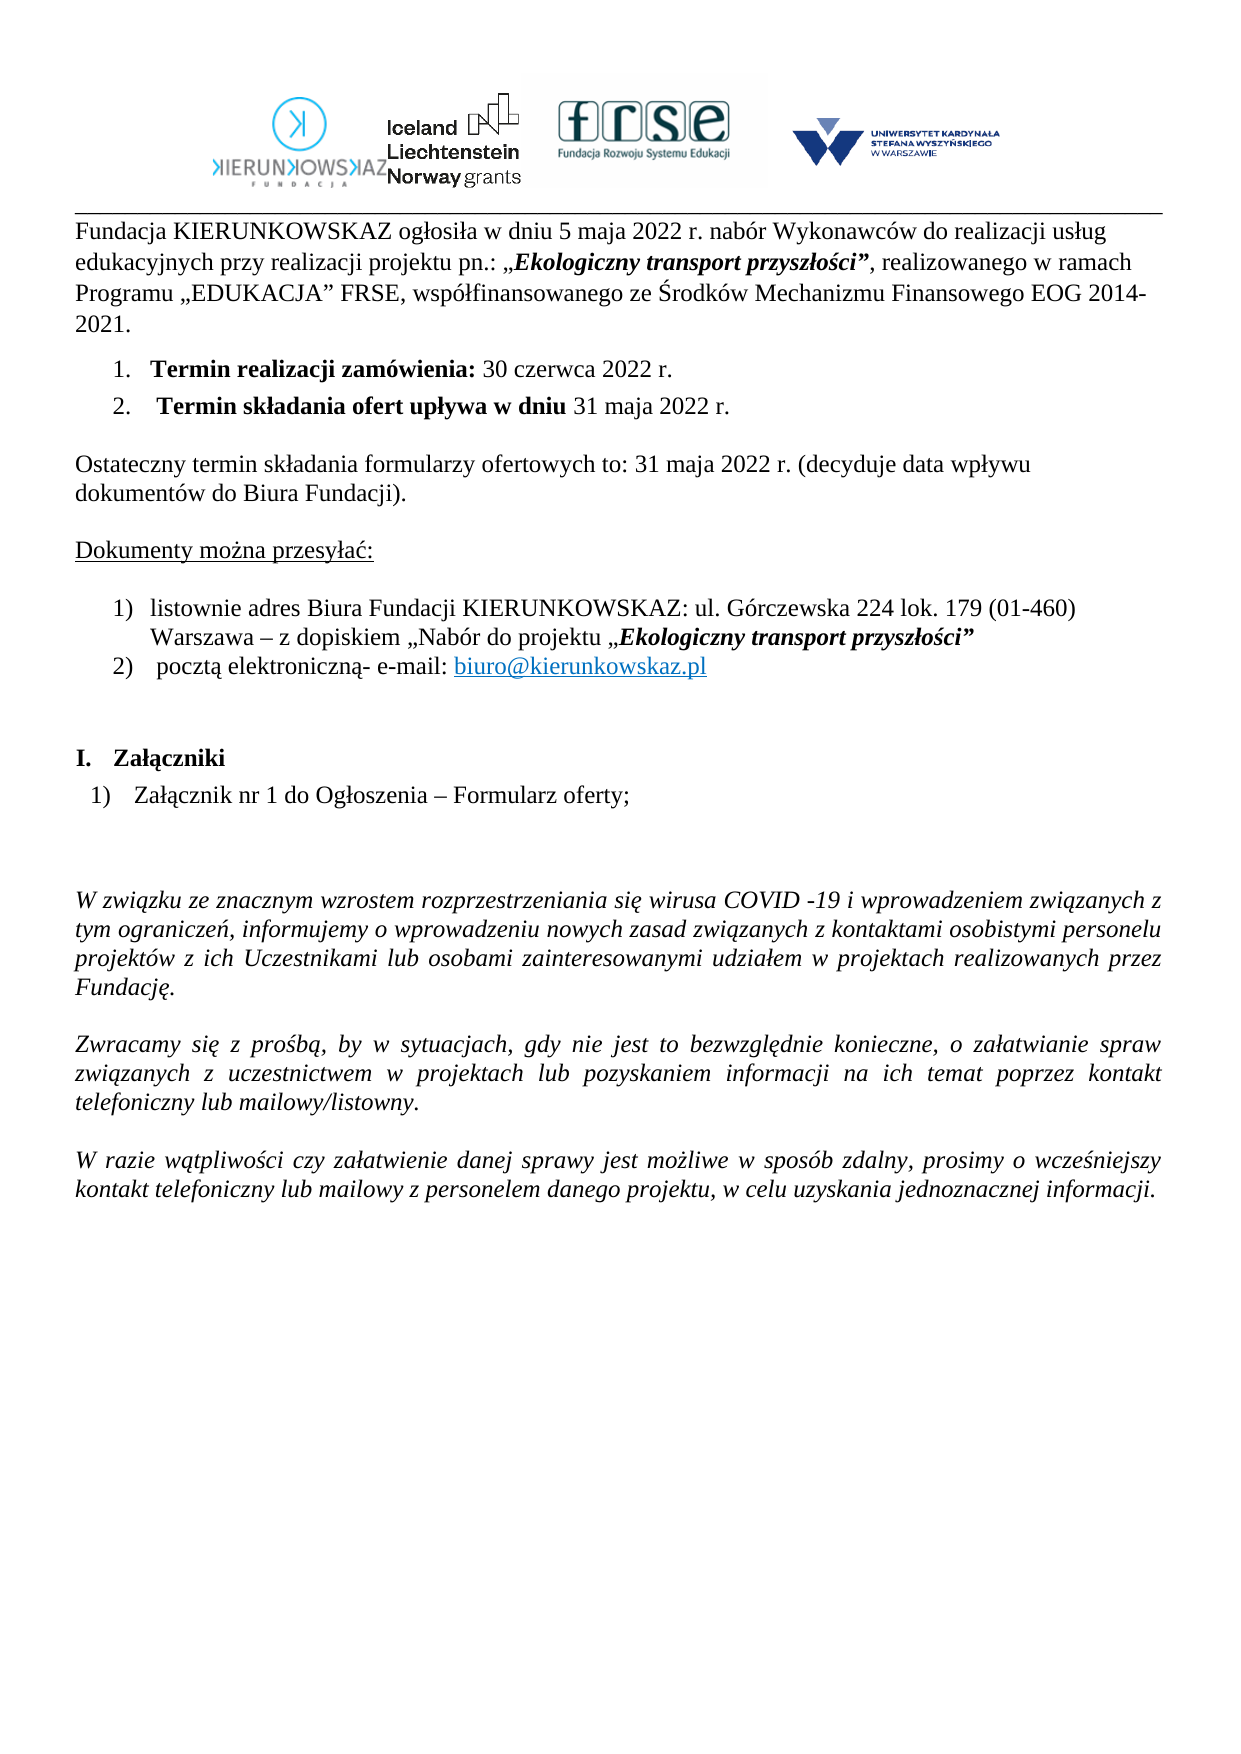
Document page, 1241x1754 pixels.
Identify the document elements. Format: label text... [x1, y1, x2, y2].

list listownie adres Biura Fundacji KIERUNKOWSKAZ: ul. Górczewska 224 lok. 179 (01-460) Warszawa – z dopiskiem „Nabór do projektu „Ekologiczny transport przyszłości” [112, 593, 1165, 651]
picture [212, 73, 768, 188]
text Ostateczny termin składania formularzy ofertowych to: 31 maja 2022 r. (decyduje data wpływu dokumentów do Biura Fundacji). [75, 449, 1165, 506]
text Zwracamy się z prośbą, by w sytuacjach, gdy nie jest to bezwzględnie konieczne, o załatwianie spraw związanych z uczestnictwem w projektach lub pozyskaniem informacji na ich temat poprzez kontakt telefoniczny lub mailowy/listowny. [75, 1029, 1165, 1116]
text Dokumenty można przesyłać: [75, 536, 1165, 564]
list Termin składania ofert upływa w dniu 31 maja 2022 r. [112, 395, 1165, 420]
text W razie wątpliwości czy załatwienie danej sprawy jest możliwe w sposób zdalny, prosimy o wcześniejszy kontakt telefoniczny lub mailowy z personelem danego projektu, w celu uzyskania jednoznacznej informacji. [75, 1145, 1165, 1202]
list pocztą elektroniczną- e-mail: biuro@kierunkowskaz.pl [112, 651, 1165, 680]
text W związku ze znacznym wzrostem rozprzestrzeniania się wirusa COVID -19 i wprowadzeniem związanych z tym ograniczeń, informujemy o wprowadzeniu nowych zasad związanych z kontaktami osobistymi personelu projektów z ich Uczestnikami lub osobami zainteresowanymi udziałem w projektach realizowanych przez Fundację. [75, 885, 1165, 1000]
list Załącznik nr 1 do Ogłoszenia – Formularz oferty; [90, 784, 1165, 809]
text Fundacja KIERUNKOWSKAZ ogłosiła w dniu 5 maja 2022 r. nabór Wykonawców do realizacji usług edukacyjnych przy realizacji projektu pn.: „Ekologiczny transport przyszłości”, realizowanego w ramach Programu „EDUKACJA” FRSE, współfinansowanego ze Środków Mechanizmu Finansowego EOG 2014-2021. [75, 216, 1165, 338]
list Termin realizacji zamówienia: 30 czerwca 2022 r. [112, 357, 1165, 382]
list Załączniki [76, 746, 1165, 771]
